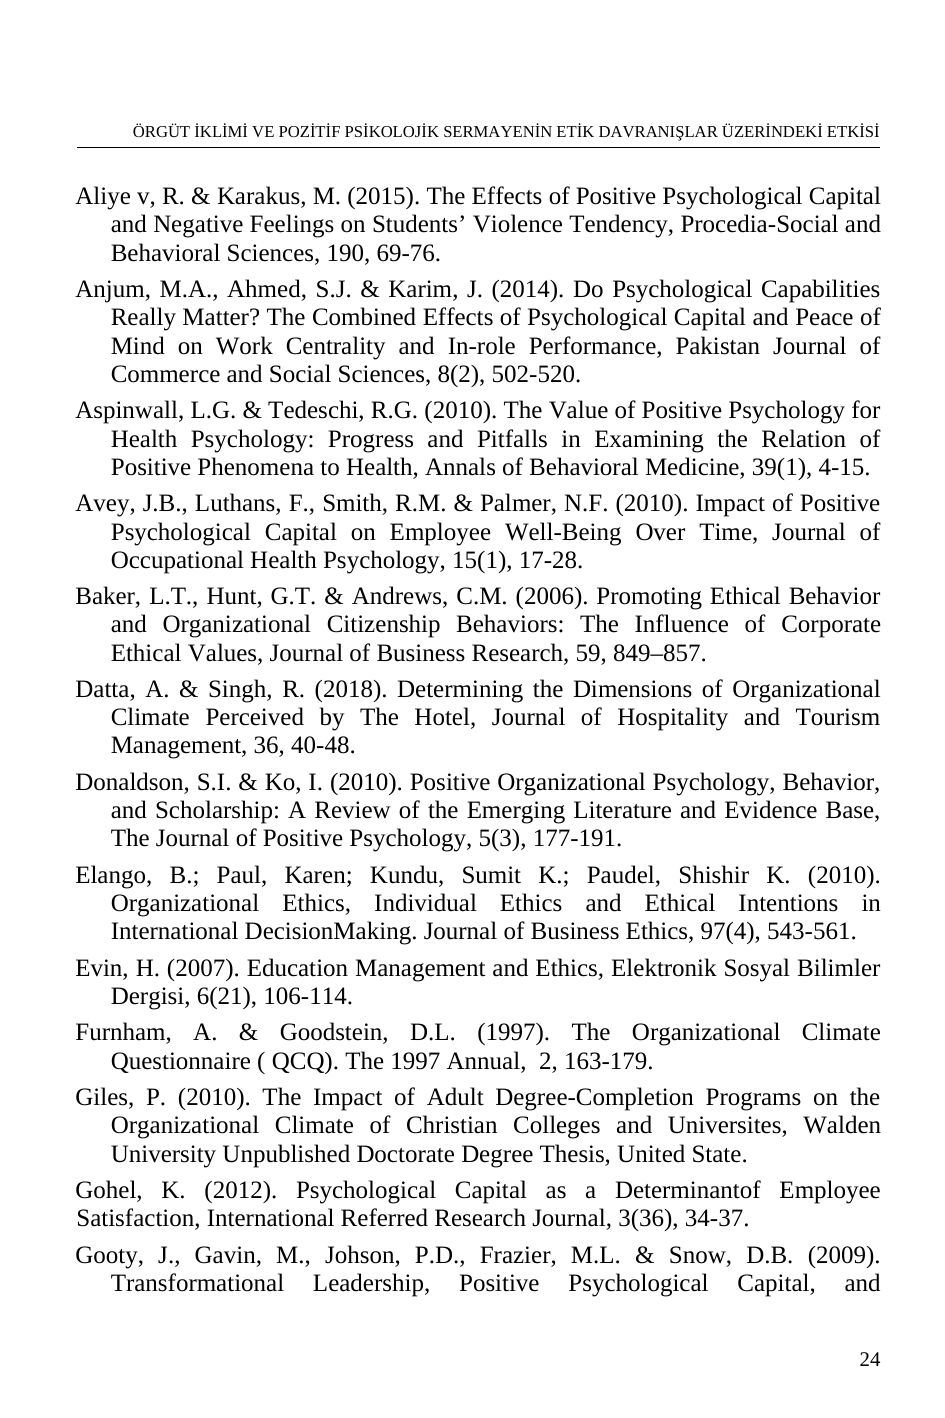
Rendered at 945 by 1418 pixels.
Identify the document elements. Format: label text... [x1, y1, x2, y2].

text Avey, J.B., Luthans, F., Smith, R.M. & Palmer, N.F. (2010). Impact of Positive Psychological Capital on Employee Well-Being Over Time, Journal of Occupational Health Psychology, 15(1), 17-28. [75, 489, 881, 573]
text Evin, H. (2007). Education Management and Ethics, Elektronik Sosyal Bilimler Dergisi, 6(21), 106-114. [75, 953, 881, 1010]
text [75, 1241, 881, 1297]
text Aliye v, R. & Karakus, M. (2015). The Effects of Positive Psychological Capital and Negative Feelings on Students’ Violence Tendency, Procedia-Social and Behavioral Sciences, 190, 69-76. [75, 182, 881, 267]
text Aspinwall, L.G. & Tedeschi, R.G. (2010). The Value of Positive Psychology for Health Psychology: Progress and Pitfalls in Examining the Relation of Positive Phenomena to Health, Annals of Behavioral Medicine, 39(1), 4-15. [75, 396, 881, 481]
text Anjum, M.A., Ahmed, S.J. & Karim, J. (2014). Do Psychological Capabilities Really Matter? The Combined Effects of Psychological Capital and Peace of Mind on Work Centrality and In-role Performance, Pakistan Journal of Commerce and Social Sciences, 8(2), 502-520. [75, 275, 881, 388]
text Elango, B.; Paul, Karen; Kundu, Sumit K.; Paudel, Shishir K. (2010). Organizational Ethics, Individual Ethics and Ethical Intentions in International DecisionMaking. Journal of Business Ethics, 97(4), 543-561. [75, 861, 881, 945]
text Datta, A. & Singh, R. (2018). Determining the Dimensions of Organizational Climate Perceived by The Hotel, Journal of Hospitality and Tourism Management, 36, 40-48. [75, 675, 881, 759]
text Donaldson, S.I. & Ko, I. (2010). Positive Organizational Psychology, Behavior, and Scholarship: A Review of the Emerging Literature and Evidence Base, The Journal of Positive Psychology, 5(3), 177-191. [75, 768, 881, 852]
text Gohel, K. (2012). Psychological Capital as a Determinantof Employee Satisfaction, International Referred Research Journal, 3(36), 34-37. [75, 1176, 881, 1232]
text Baker, L.T., Hunt, G.T. & Andrews, C.M. (2006). Promoting Ethical Behavior and Organizational Citizenship Behaviors: The Influence of Corporate Ethical Values, Journal of Business Research, 59, 849–857. [75, 582, 881, 666]
text Furnham, A. & Goodstein, D.L. (1997). The Organizational Climate Questionnaire ( QCQ). The 1997 Annual, 2, 163-179. [75, 1018, 881, 1074]
text Giles, P. (2010). The Impact of Adult Degree-Completion Programs on the Organizational Climate of Christian Colleges and Universites, Walden University Unpublished Doctorate Degree Thesis, United State. [75, 1083, 881, 1167]
